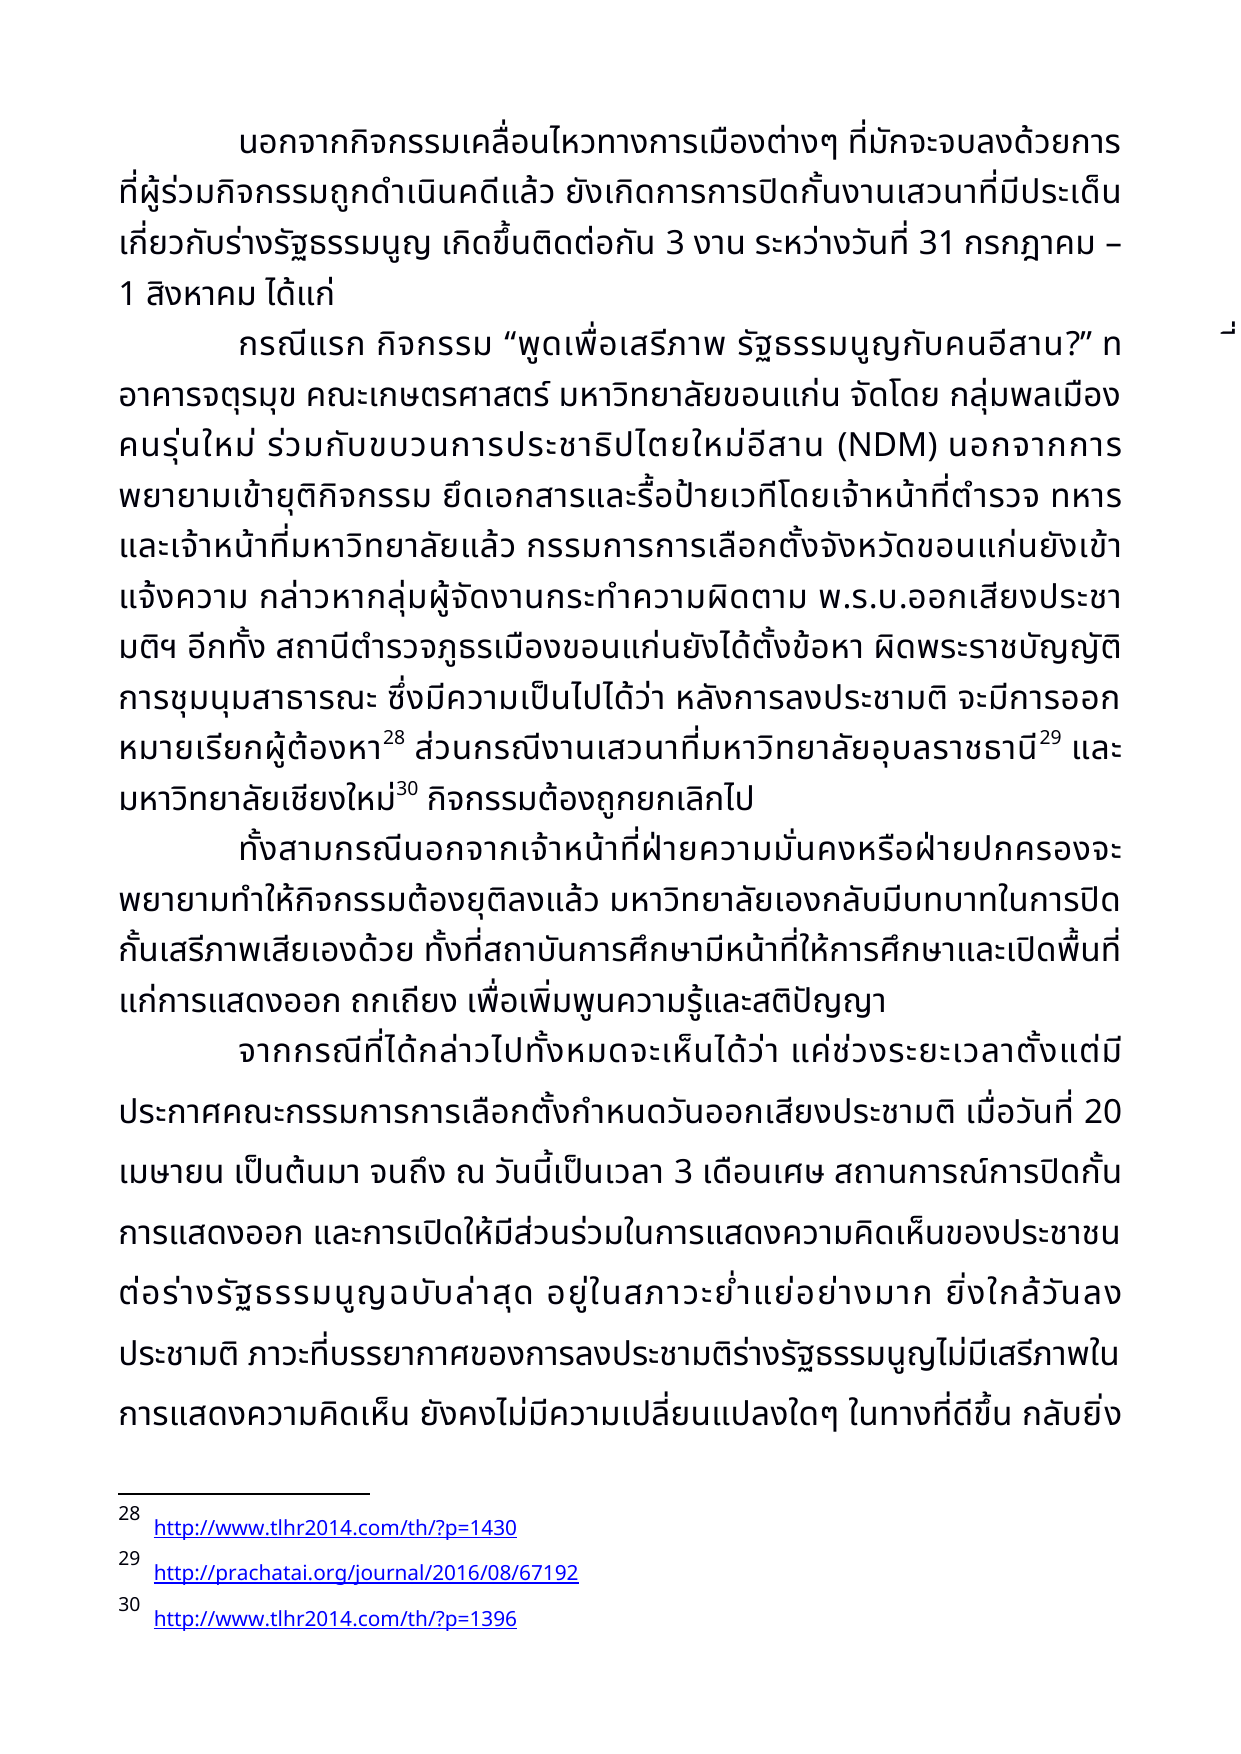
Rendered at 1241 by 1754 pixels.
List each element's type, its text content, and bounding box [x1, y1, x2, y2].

text ทั้งสามกรณีนอกจากเจ้าหน้าที่ฝ่ายความมั่นคงหรือฝ่ายปกครองจะพยายามทำให้กิจกรรมต้องยุติลงแล้ว มหาวิทยาลัยเองกลับมีบทบาทในการปิดกั้นเสรีภาพเสียเองด้วย ทั้งที่สถาบันการศึกษามีหน้าที่ให้การศึกษาและเปิดพื้นที่แก่การแสดงออก ถกเถียง เพื่อเพิ่มพูนความรู้และสติปัญญา [118, 825, 1122, 1027]
text นอกจากกิจกรรมเคลื่อนไหวทางการเมืองต่างๆ ที่มักจะจบลงด้วยการที่ผู้ร่วมกิจกรรมถูกดำเนินคดีแล้ว ยังเกิดการการปิดกั้นงานเสวนาที่มีประเด็นเกี่ยวกับร่างรัฐธรรมนูญ เกิดขึ้นติดต่อกัน 3 งาน ระหว่างวันที่ 31กรกฎาคม – 1 สิงหาคม ได้แก่ [118, 118, 1122, 320]
text กรณีแรก กิจกรรม “พูดเพื่อเสรีภาพ รัฐธรรมนูญกับคนอีสาน?” ที่อาคารจตุรมุข คณะเกษตรศาสตร์ มหาวิทยาลัยขอนแก่น จัดโดย กลุ่มพลเมืองคนรุ่นใหม่ ร่วมกับขบวนการประชาธิปไตยใหม่อีสาน (NDM) นอกจากการพยายามเข้ายุติกิจกรรม ยึดเอกสารและรื้อป้ายเวทีโดยเจ้าหน้าที่ตำรวจ ทหาร และเจ้าหน้าที่มหาวิทยาลัยแล้ว กรรมการการเลือกตั้งจังหวัดขอนแก่นยังเข้าแจ้งความ กล่าวหากลุ่มผู้จัดงานกระทำความผิดตาม พ.ร.บ.ออกเสียงประชามติฯ อีกทั้ง สถานีตำรวจภูธรเมืองขอนแก่นยังได้ตั้งข้อหา ผิดพระราชบัญญัติการชุมนุมสาธารณะ ซึ่งมีความเป็นไปได้ว่า หลังการลงประชามติ จะมีการออกหมายเรียกผู้ต้องหา ส่วนกรณีงานเสวนาที่มหาวิทยาลัยอุบลราชธานี และมหาวิทยาลัยเชียงใหม่ กิจกรรมต้องถูกยกเลิกไป [118, 320, 1122, 825]
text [118, 1027, 1122, 1440]
